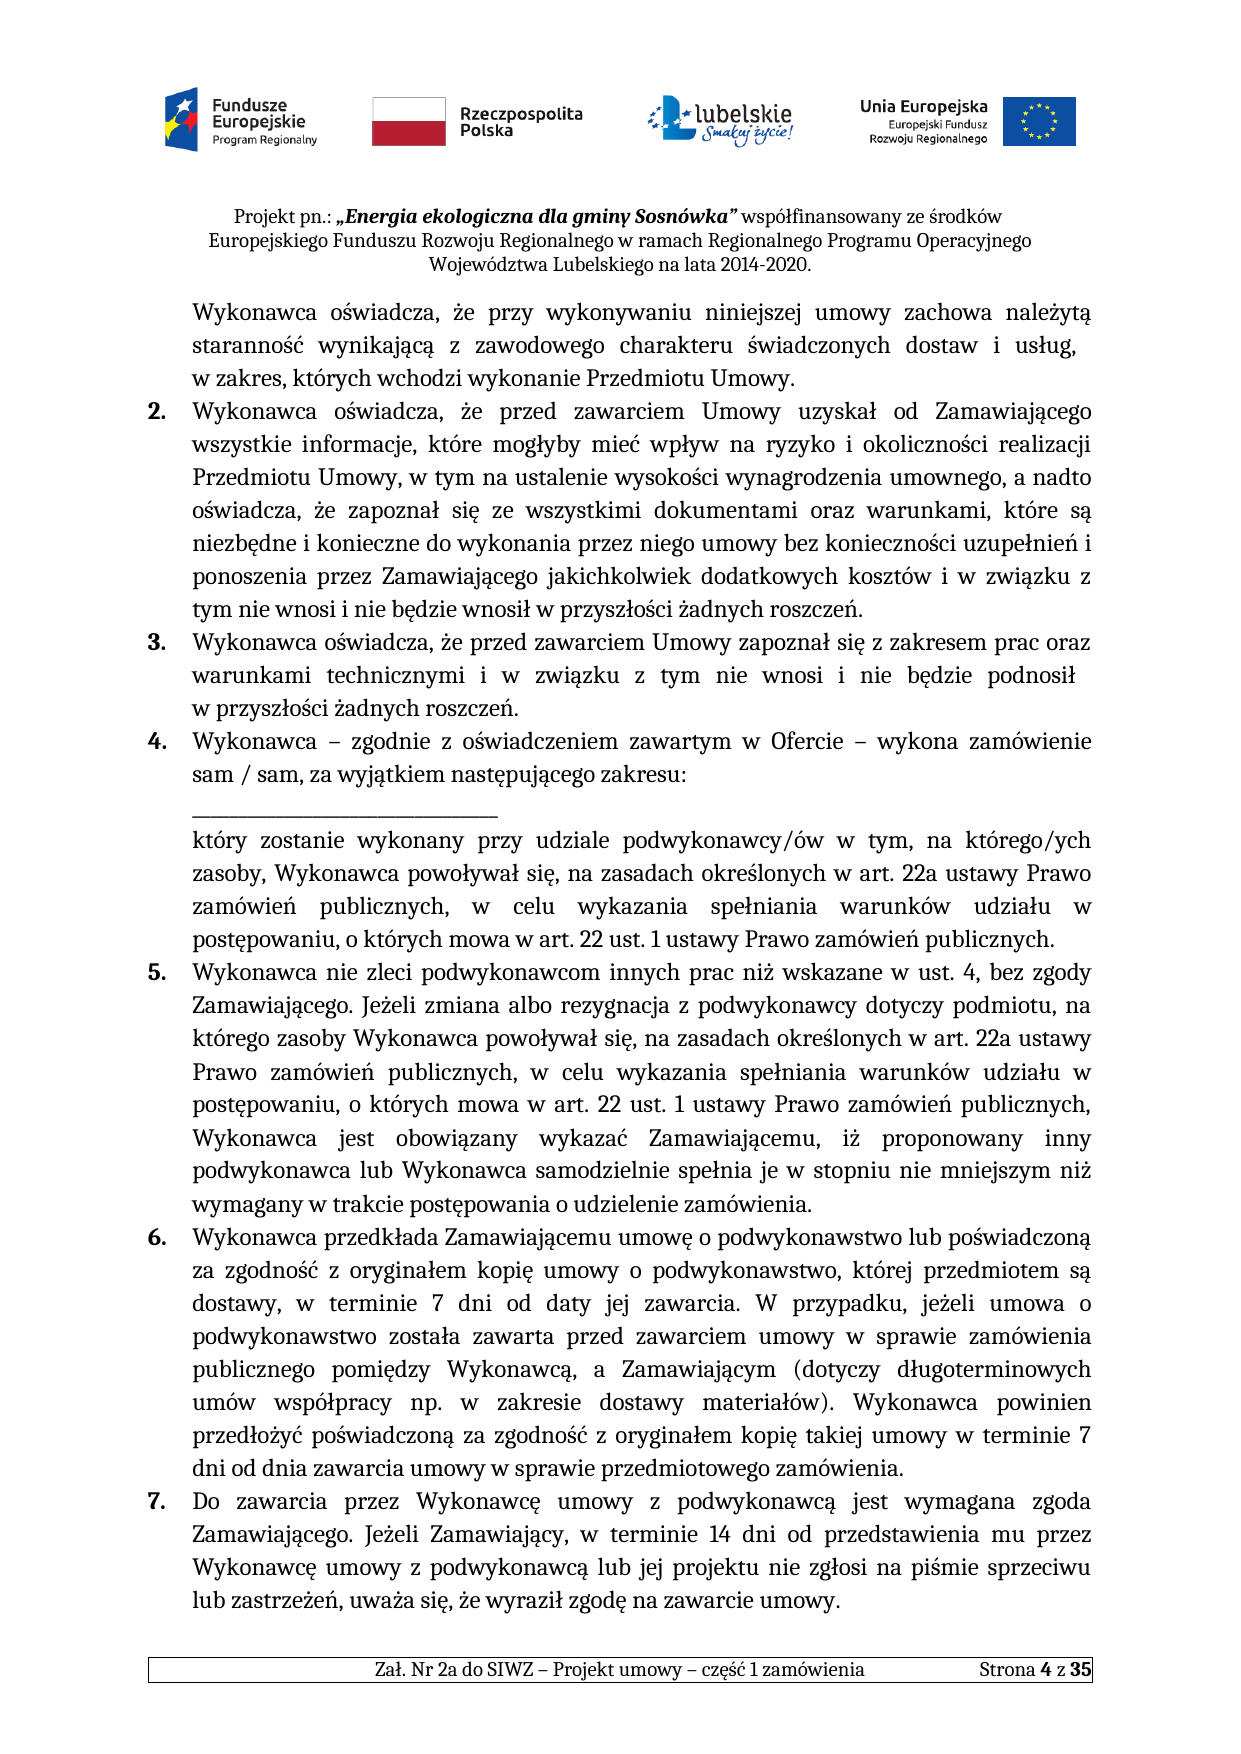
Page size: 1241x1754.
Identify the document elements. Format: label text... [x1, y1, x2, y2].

list Wykonawca nie zleci podwykonawcom innych prac niż wskazane w ust. 4, bez zgody Zamawiającego. Jeżeli zmiana albo rezygnacja z podwykonawcy dotyczy podmiotu, na którego zasoby Wykonawca powoływał się, na zasadach określonych w art. 22a ustawy Prawo zamówień publicznych, w celu wykazania spełniania warunków udziału w postępowaniu, o których mowa w art. 22 ust. 1 ustawy Prawo zamówień publicznych, Wykonawca jest obowiązany wykazać Zamawiającemu, iż proponowany inny podwykonawca lub Wykonawca samodzielnie spełnia je w stopniu nie mniejszym niż wymagany w trakcie postępowania o udzielenie zamówienia. [148, 958, 1093, 1218]
picture [147, 29, 1092, 205]
list Wykonawca oświadcza, że przed zawarciem Umowy uzyskał od Zamawiającego wszystkie informacje, które mogłyby mieć wpływ na ryzyko i okoliczności realizacji Przedmiotu Umowy, w tym na ustalenie wysokości wynagrodzenia umownego, a nadto oświadcza, że zapoznał się ze wszystkimi dokumentami oraz warunkami, które są niezbędne i konieczne do wykonania przez niego umowy bez konieczności uzupełnień i ponoszenia przez Zamawiającego jakichkolwiek dodatkowych kosztów i w związku z tym nie wnosi i nie będzie wnosił w przyszłości żadnych roszczeń. [148, 397, 1093, 624]
list Do zawarcia przez Wykonawcę umowy z podwykonawcą jest wymagana zgoda Zamawiającego. Jeżeli Zamawiający, w terminie 14 dni od przedstawienia mu przez Wykonawcę umowy z podwykonawcą lub jej projektu nie zgłosi na piśmie sprzeciwu lub zastrzeżeń, uważa się, że wyraził zgodę na zawarcie umowy. [148, 1487, 1093, 1614]
list który zostanie wykonany przy udziale podwykonawcy/ów w tym, na którego/ych zasoby, Wykonawca powoływał się, na zasadach określonych w art. 22a ustawy Prawo zamówień publicznych, w celu wykazania spełniania warunków udziału w postępowaniu, o których mowa w art. 22 ust. 1 ustawy Prawo zamówień publicznych. [192, 826, 1093, 954]
list Wykonawca przedkłada Zamawiającemu umowę o podwykonawstwo lub poświadczoną za zgodność z oryginałem kopię umowy o podwykonawstwo, której przedmiotem są dostawy, w terminie 7 dni od daty jej zawarcia. W przypadku, jeżeli umowa o podwykonawstwo została zawarta przed zawarciem umowy w sprawie zamówienia publicznego pomiędzy Wykonawcą, a Zamawiającym (dotyczy długoterminowych umów współpracy np. w zakresie dostawy materiałów). Wykonawca powinien przedłożyć poświadczoną za zgodność z oryginałem kopię takiej umowy w terminie 7 dni od dnia zawarcia umowy w sprawie przedmiotowego zamówienia. [148, 1222, 1093, 1482]
list Wykonawca oświadcza, że przed zawarciem Umowy zapoznał się z zakresem prac oraz warunkami technicznymi i w związku z tym nie wnosi i nie będzie podnosił w przyszłości żadnych roszczeń. [148, 628, 1093, 723]
list Wykonawca – zgodnie z oświadczeniem zawartym w Ofercie – wykona zamówienie sam / sam, za wyjątkiem następującego zakresu: [148, 727, 1093, 789]
list _________________________________ [192, 793, 1093, 822]
